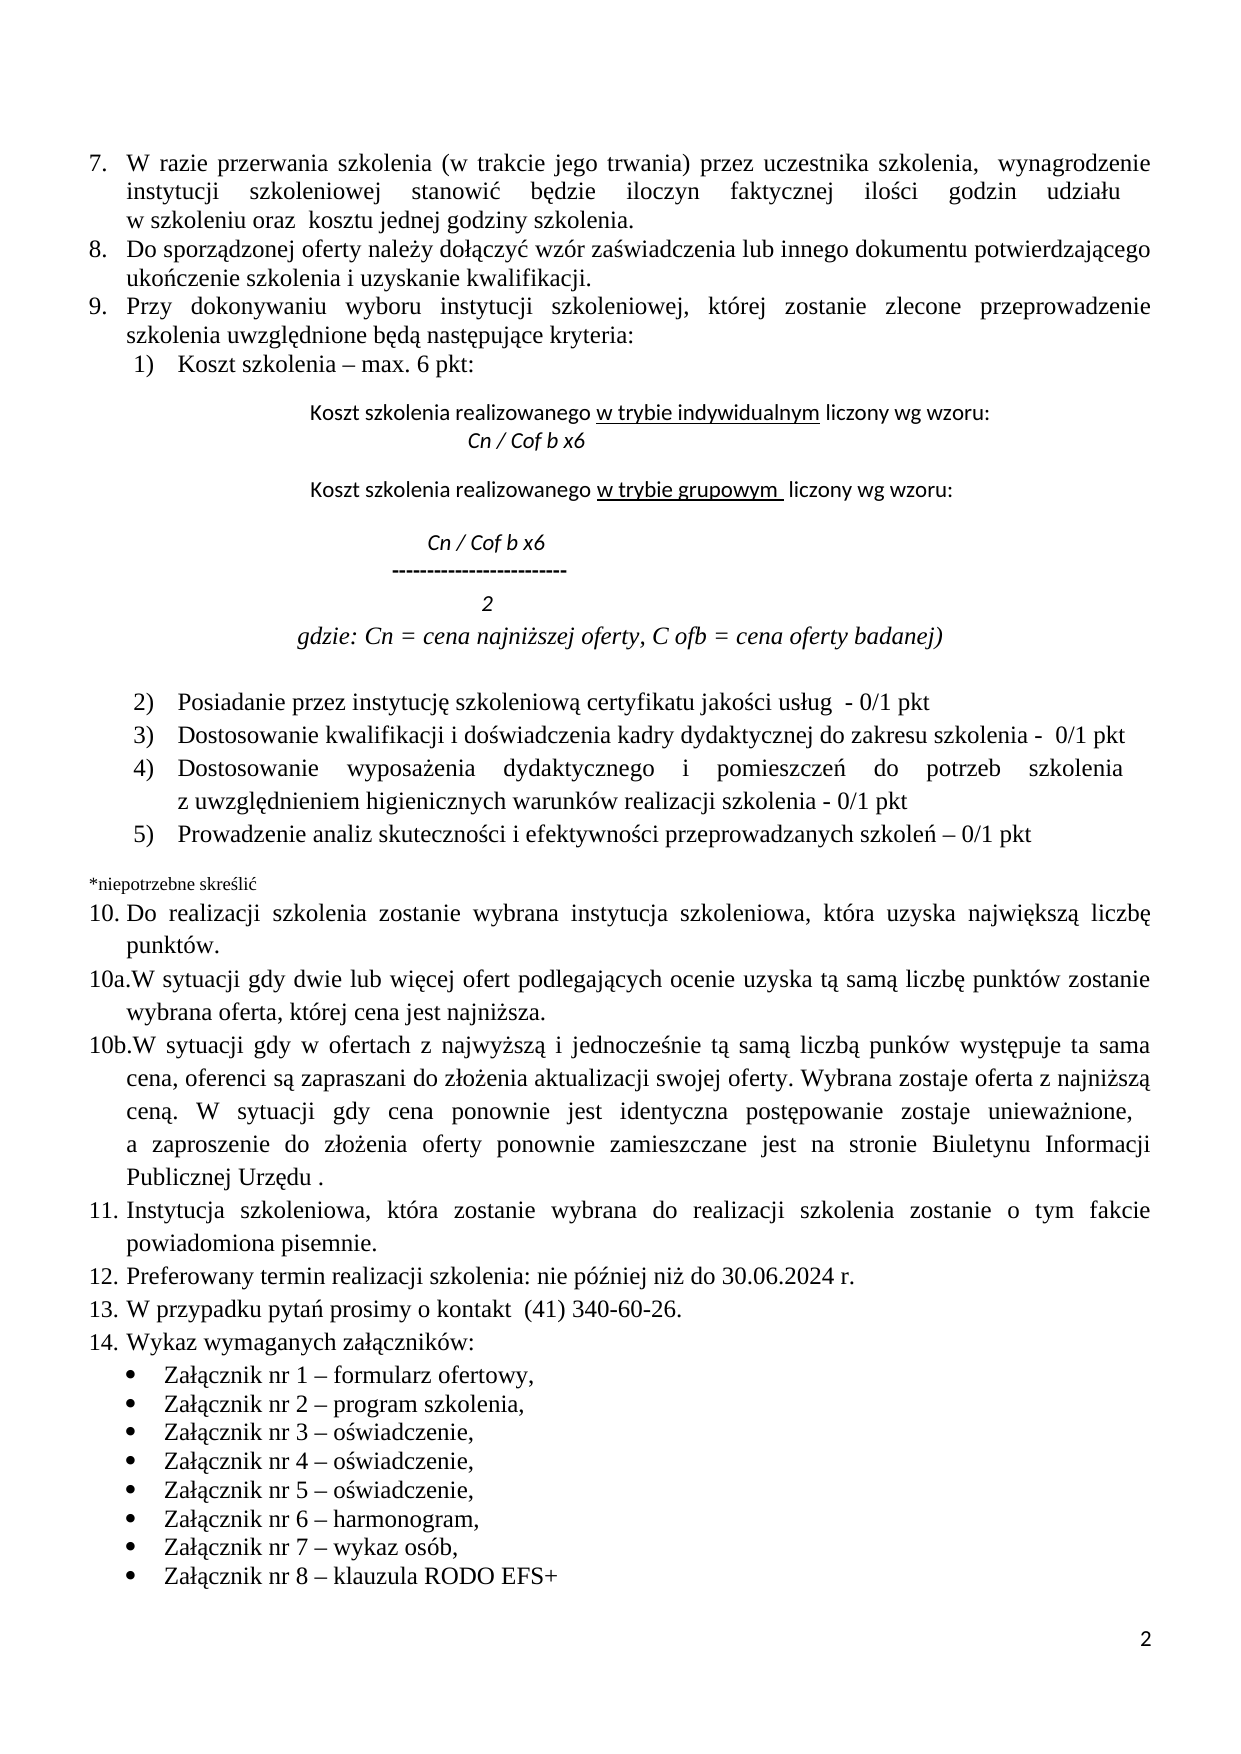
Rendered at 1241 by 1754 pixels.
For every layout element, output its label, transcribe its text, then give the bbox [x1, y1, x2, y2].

list W przypadku pytań prosimy o kontakt (41) 340-60-26. [89, 1294, 1152, 1323]
text gdzie: Cn = cena najniższej oferty, C ofb = cena oferty badanej) [89, 621, 1152, 649]
list Wykaz wymaganych załączników: [89, 1327, 1152, 1356]
text Cn / Cof b x6 [182, 528, 1152, 556]
list Załącznik nr 6 – harmonogram, [126, 1504, 1152, 1532]
list Załącznik nr 8 – klauzula RODO EFS+ [126, 1561, 1152, 1590]
text 10b.W sytuacji gdy w ofertach z najwyższą i jednocześnie tą samą liczbą punków występuje ta sama cena, oferenci są zapraszani do złożenia aktualizacji swojej oferty. Wybrana zostaje oferta z najniższą ceną. W sytuacji gdy cena ponownie jest identyczna postępowanie zostaje unieważnione, a zaproszenie do złożenia oferty ponownie zamieszczane jest na stronie Biuletynu Informacji Publicznej Urzędu . [89, 1030, 1152, 1191]
text Koszt szkolenia realizowanego w trybie grupowym liczony wg wzoru: [310, 475, 1152, 503]
list Instytucja szkoleniowa, która zostanie wybrana do realizacji szkolenia zostanie o tym fakcie powiadomiona pisemnie. [89, 1195, 1152, 1257]
list Załącznik nr 1 – formularz ofertowy, [126, 1360, 1152, 1389]
text ------------------------- [139, 556, 1152, 584]
list Koszt szkolenia – max. 6 pkt: [133, 349, 1152, 378]
text Koszt szkolenia realizowanego w trybie indywidualnym liczony wg wzoru: [310, 398, 1152, 427]
list Załącznik nr 2 – program szkolenia, [126, 1389, 1152, 1417]
list Załącznik nr 4 – oświadczenie, [126, 1446, 1152, 1475]
list Dostosowanie wyposażenia dydaktycznego i pomieszczeń do potrzeb szkolenia z uwzględnieniem higienicznych warunków realizacji szkolenia - 0/1 pkt [133, 753, 1152, 815]
list Załącznik nr 7 – wykaz osób, [126, 1532, 1152, 1561]
list Do sporządzonej oferty należy dołączyć wzór zaświadczenia lub innego dokumentu potwierdzającego ukończenie szkolenia i uzyskanie kwalifikacji. [89, 234, 1152, 291]
text Cn / Cof b x6 [182, 427, 1152, 454]
list Preferowany termin realizacji szkolenia: nie później niż do 30.06.2024 r. [89, 1261, 1152, 1289]
list W razie przerwania szkolenia (w trakcie jego trwania) przez uczestnika szkolenia, wynagrodzenie instytucji szkoleniowej stanowić będzie iloczyn faktycznej ilości godzin udziału w szkoleniu oraz kosztu jednej godziny szkolenia. [89, 148, 1152, 234]
text 2 [182, 589, 1152, 617]
list Prowadzenie analiz skuteczności i efektywności przeprowadzanych szkoleń – 0/1 pkt [133, 819, 1152, 848]
list Przy dokonywaniu wyboru instytucji szkoleniowej, której zostanie zlecone przeprowadzenie szkolenia uwzględnione będą następujące kryteria: [89, 291, 1152, 349]
list Posiadanie przez instytucję szkoleniową certyfikatu jakości usług - 0/1 pkt [133, 687, 1152, 716]
list Do realizacji szkolenia zostanie wybrana instytucja szkoleniowa, która uzyska największą liczbę punktów. [89, 898, 1152, 959]
text 10a.W sytuacji gdy dwie lub więcej ofert podlegających ocenie uzyska tą samą liczbę punktów zostanie wybrana oferta, której cena jest najniższa. [89, 964, 1152, 1025]
text *niepotrzebne skreślić [89, 873, 1152, 894]
list Załącznik nr 3 – oświadczenie, [126, 1417, 1152, 1446]
list Załącznik nr 5 – oświadczenie, [126, 1475, 1152, 1504]
list Dostosowanie kwalifikacji i doświadczenia kadry dydaktycznej do zakresu szkolenia - 0/1 pkt [133, 720, 1152, 749]
